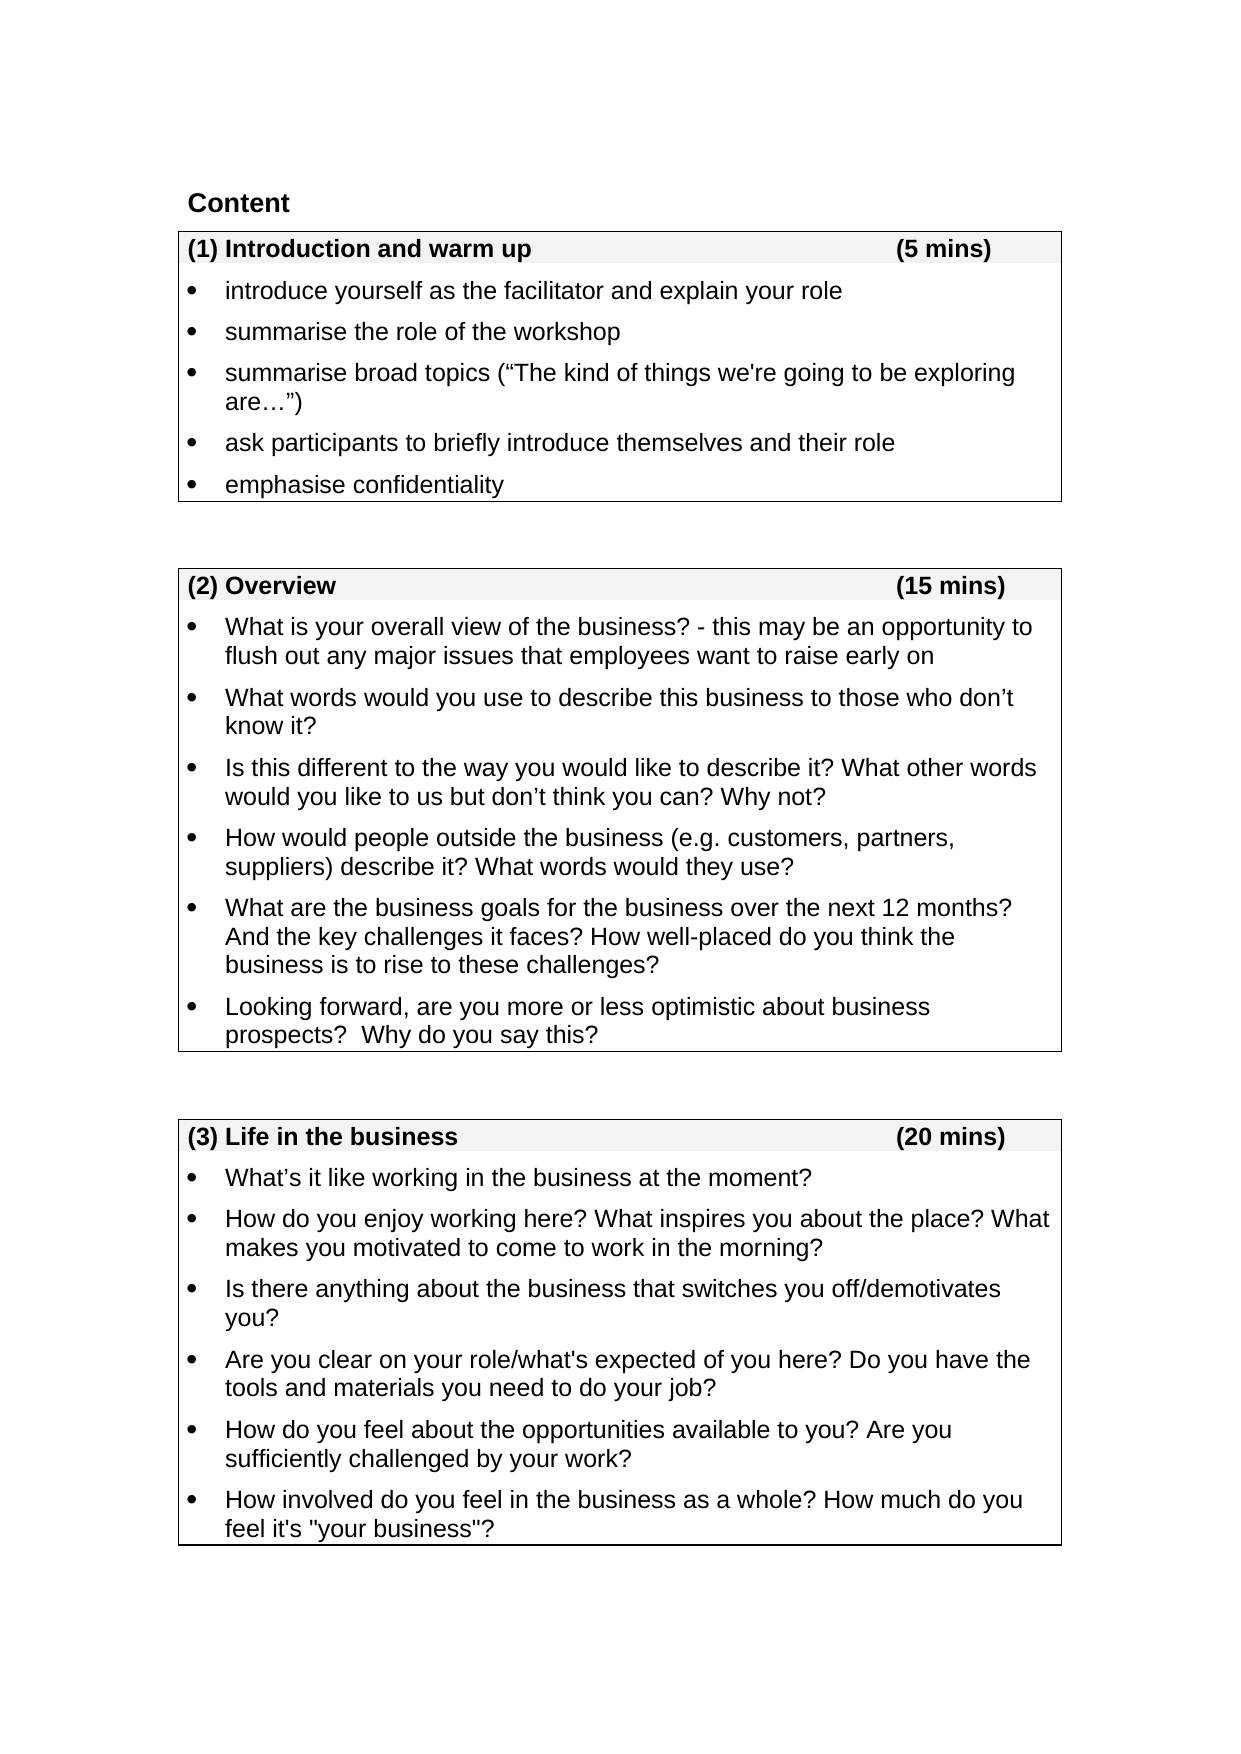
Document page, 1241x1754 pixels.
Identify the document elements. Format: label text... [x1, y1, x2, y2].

list introduce yourself as the facilitator and explain your role [179, 272, 1061, 304]
list How involved do you feel in the business as a whole? How much do you feel it's "your business"? [179, 1482, 1061, 1544]
list Is this different to the way you would like to describe it? What other words would you like to us but don’t think you can? Why not? [179, 749, 1061, 810]
subtitle (2) Overview (15 mins) [179, 569, 1061, 600]
list How would people outside the business (e.g. customers, partners, suppliers) describe it? What words would they use? [179, 819, 1061, 880]
subtitle (3) Life in the business (20 mins) [179, 1120, 1061, 1151]
list Is there anything about the business that switches you off/demotivates you? [179, 1271, 1061, 1332]
list Are you clear on your role/what's expected of you here? Do you have the tools and materials you need to do your job? [179, 1341, 1061, 1402]
list How do you enjoy working here? What inspires you about the place? What makes you motivated to come to work in the morning? [179, 1201, 1061, 1262]
subtitle Content [187, 187, 1053, 219]
list Looking forward, are you more or less optimistic about business prospects? Why do you say this? [179, 988, 1061, 1051]
list ask participants to briefly introduce themselves and their role [179, 425, 1061, 457]
list emphasise confidentiality [179, 467, 1061, 501]
list What words would you use to describe this business to those who don’t know it? [179, 679, 1061, 740]
list summarise the role of the workshop [179, 314, 1061, 346]
subtitle (1) Introduction and warm up (5 mins) [179, 232, 1061, 263]
list summarise broad topics (“The kind of things we're going to be exploring are…”) [179, 355, 1061, 416]
list What is your overall view of the business? - this may be an opportunity to flush out any major issues that employees want to raise early on [179, 609, 1061, 670]
list What are the business goals for the business over the next 12 months? And the key challenges it faces? How well-placed do you think the business is to rise to these challenges? [179, 890, 1061, 979]
list How do you feel about the opportunities available to you? Are you sufficiently challenged by your work? [179, 1412, 1061, 1472]
list What’s it like working in the business at the moment? [179, 1160, 1061, 1192]
